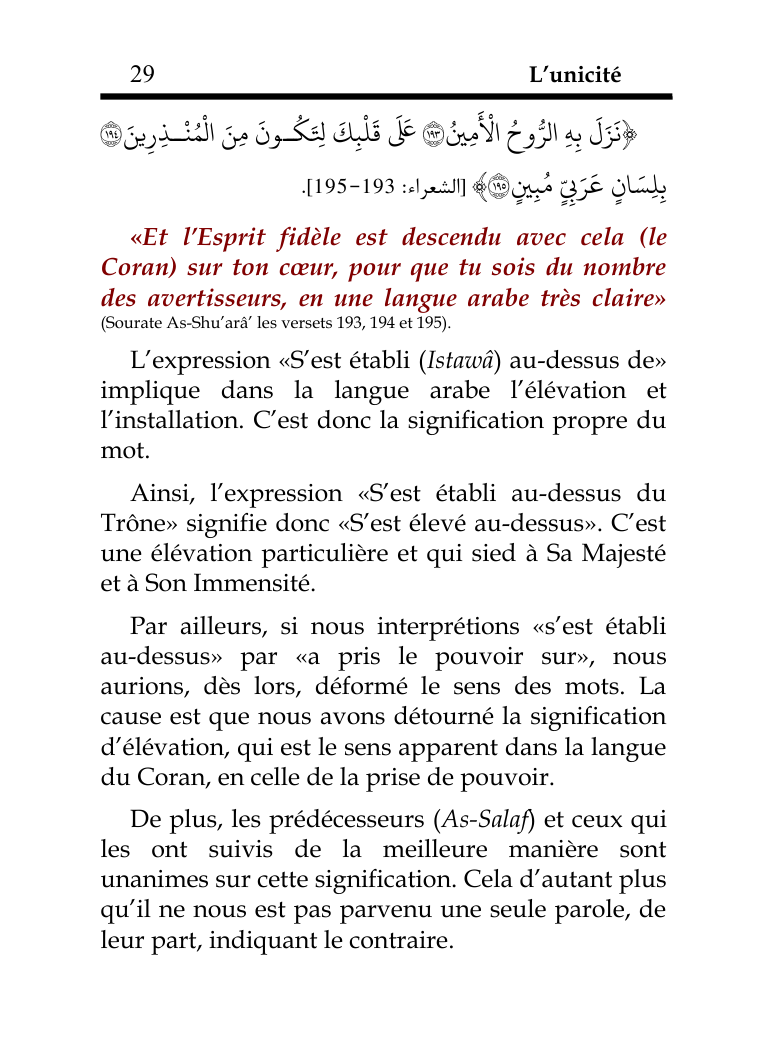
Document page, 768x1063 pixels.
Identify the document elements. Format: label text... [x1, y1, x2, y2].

text De plus, les prédécesseurs (As-Salaf) et ceux qui les ont suivis de la meilleure manière sont unanimes sur cette signification. Cela d’autant plus qu’il ne nous est pas parvenu une seule parole, de leur part, indiquant le contraire. [100, 804, 667, 955]
text ﴿نَزَلَ بِهِ الرُّوحُ الْأَمِينُ١٩٣ عَلَى قَلْبِكَ لِتَكُونَ مِنَ الْمُنْذِرِينَ١٩٤ بِلِسَانٍ عَرَبِيٍّ مُبِينٍ١٩٥﴾ [الشعراء: 193-195]. [100, 108, 667, 210]
text «Et l’Esprit fidèle est descendu avec cela (le Coran) sur ton cœur, pour que tu sois du nombre des avertisseurs, en une langue arabe très claire» (Sourate As-Shu’arâ’ les versets 193, 194 et 195). [100, 223, 667, 333]
text Par ailleurs, si nous interprétions «s’est établi au-dessus» par «a pris le pouvoir sur», nous aurions, dès lors, déformé le sens des mots. La cause est que nous avons détourné la signification d’élévation, qui est le sens apparent dans la langue du Coran, en celle de la prise de pouvoir. [100, 611, 667, 792]
text Ainsi, l’expression «S’est établi au-dessus du Trône» signifie donc «S’est élevé au-dessus». C’est une élévation particulière et qui sied à Sa Majesté et à Son Immensité. [100, 478, 667, 599]
text L’expression «S’est établi (Istawâ) au-dessus de» implique dans la langue arabe l’élévation et l’installation. C’est donc la signification propre du mot. [100, 346, 667, 466]
